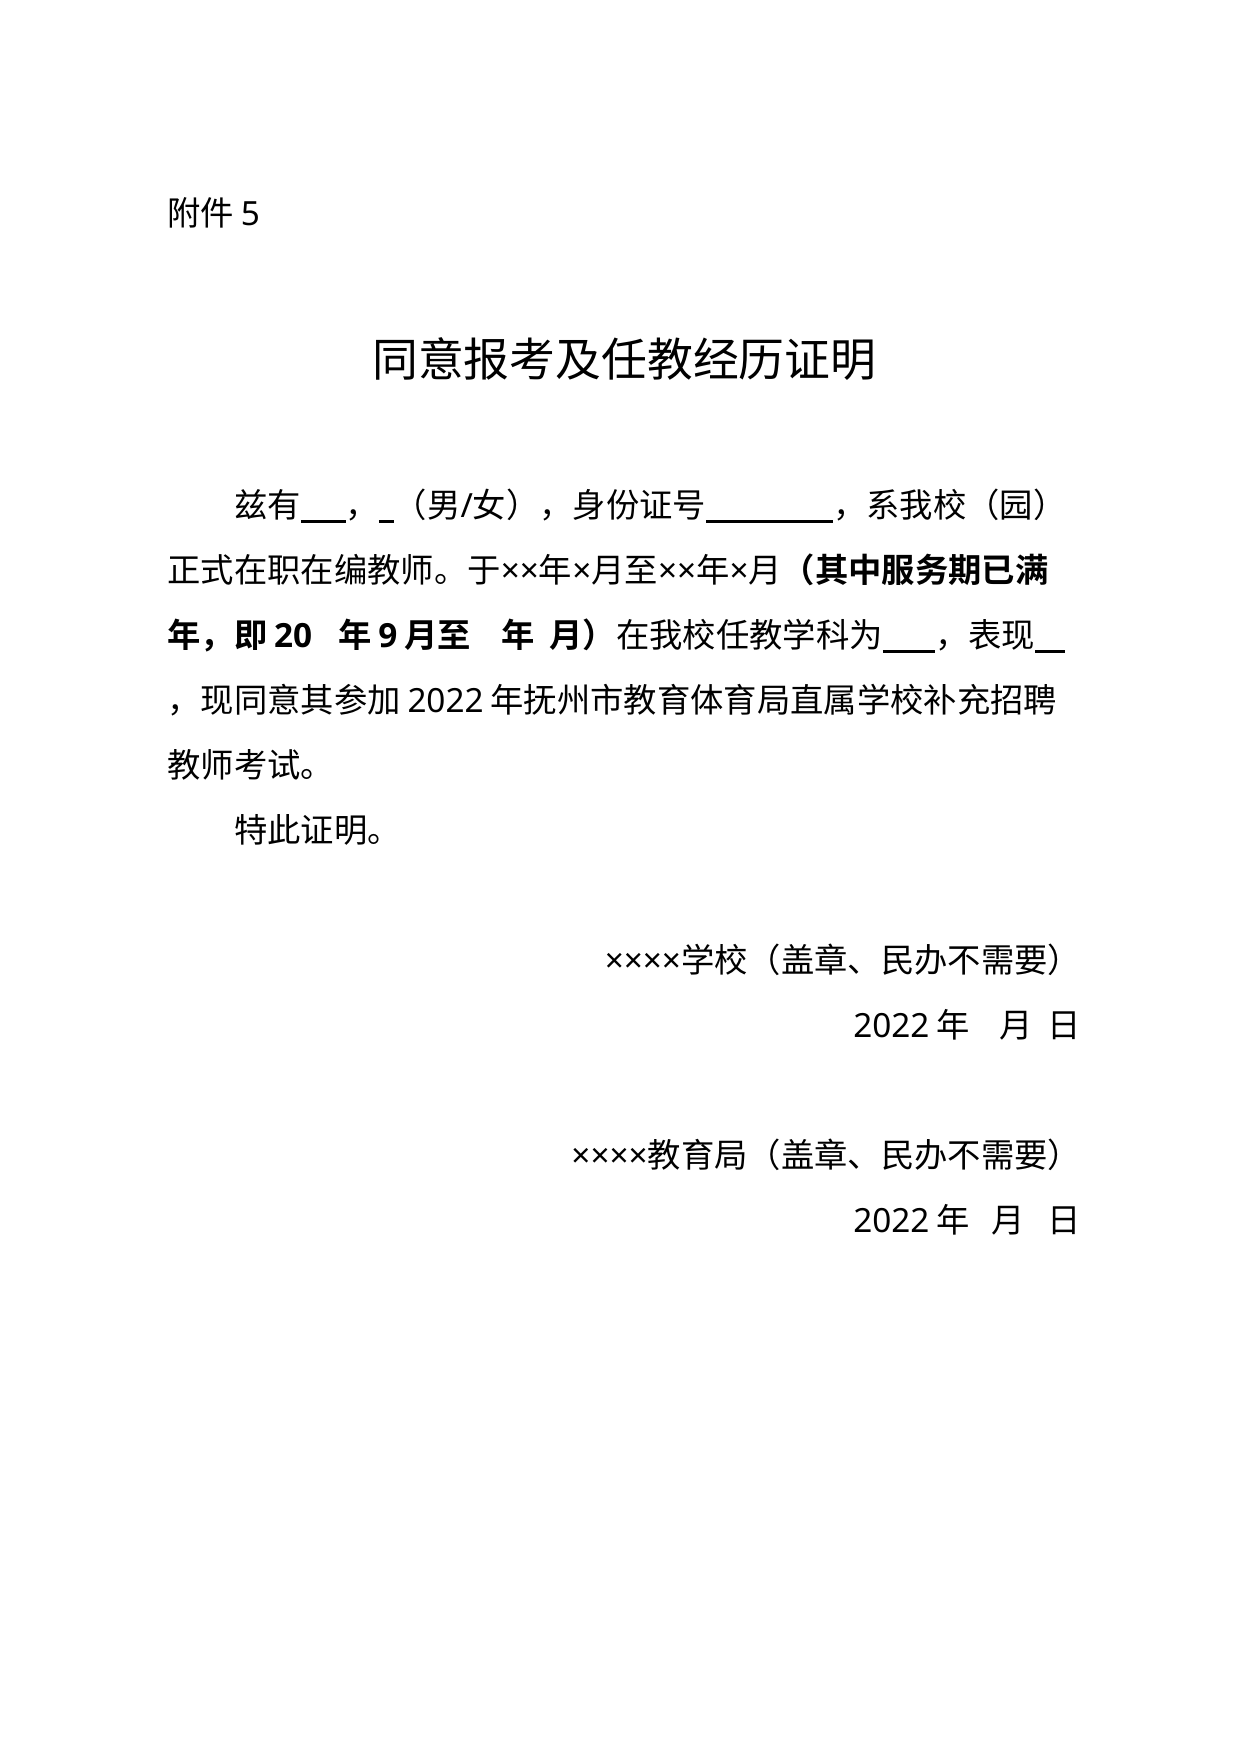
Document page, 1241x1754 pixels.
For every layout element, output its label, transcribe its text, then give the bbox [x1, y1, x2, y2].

text 特此证明。 [167, 796, 1081, 861]
text 2022年 月 日 [167, 1186, 1081, 1251]
text 兹有 ， （男/女），身份证号 ，系我校（园）正式在职在编教师。于××年×月至××年×月（其中服务期已满 年，即20 年9月至 年 月）在我校任教学科为 ，表现 ，现同意其参加2022年抚州市教育体育局直属学校补充招聘教师考试。 [167, 471, 1081, 796]
text 附件5 [167, 178, 1081, 243]
text 2022年 月 日 [167, 991, 1081, 1056]
text 同意报考及任教经历证明 [167, 308, 1081, 406]
text ××××教育局（盖章、民办不需要） [167, 1121, 1081, 1186]
text ××××学校（盖章、民办不需要） [167, 926, 1081, 991]
